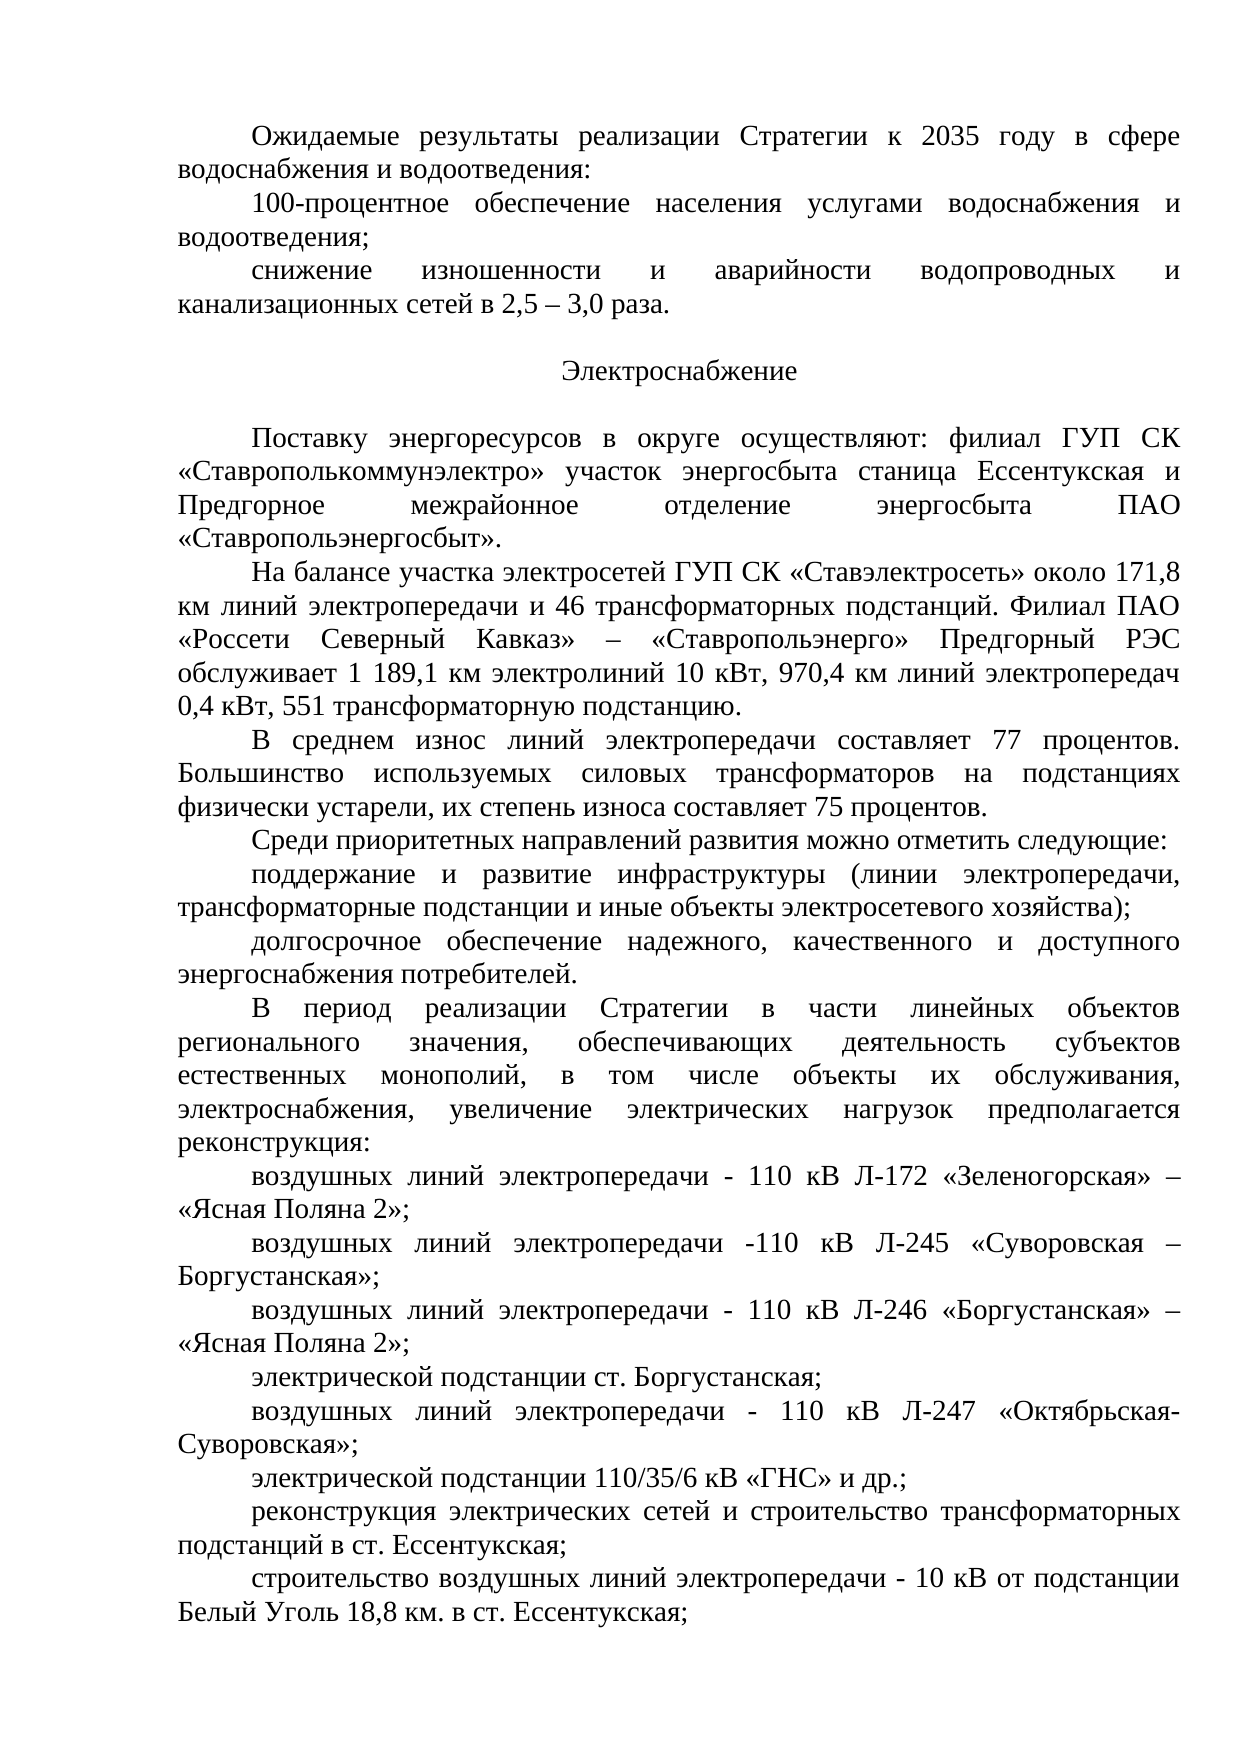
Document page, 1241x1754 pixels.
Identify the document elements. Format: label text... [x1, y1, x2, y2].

text На балансе участка электросетей ГУП СК «Ставэлектросеть» около 171,8 км линий электропередачи и 46 трансформаторных подстанций. Филиал ПАО «Россети Северный Кавказ» – «Ставропольэнерго» Предгорный РЭС обслуживает 1 189,1 км электролиний 10 кВт, 970,4 км линий электропередач 0,4 кВт, 551 трансформаторную подстанцию. [177, 554, 1181, 722]
text В период реализации Стратегии в части линейных объектов регионального значения, обеспечивающих деятельность субъектов естественных монополий, в том числе объекты их обслуживания, электроснабжения, увеличение электрических нагрузок предполагается реконструкция: [177, 990, 1181, 1158]
text воздушных линий электропередачи -110 кВ Л-245 «Суворовская – Боргустанская»; [177, 1225, 1181, 1292]
text Ожидаемые результаты реализации Стратегии к 2035 году в сфере водоснабжения и водоотведения: [177, 118, 1181, 185]
text строительство воздушных линий электропередачи - 10 кВ от подстанции Белый Уголь 18,8 км. в ст. Ессентукская; [177, 1560, 1181, 1627]
text В среднем износ линий электропередачи составляет 77 процентов. Большинство используемых силовых трансформаторов на подстанциях физически устарели, их степень износа составляет 75 процентов. [177, 722, 1181, 822]
text Поставку энергоресурсов в округе осуществляют: филиал ГУП СК «Ставрополькоммунэлектро» участок энергосбыта станица Ессентукская и Предгорное межрайонное отделение энергосбыта ПАО «Ставропольэнергосбыт». [177, 420, 1181, 554]
text воздушных линий электропередачи - 110 кВ Л-172 «Зеленогорская» – «Ясная Поляна 2»; [177, 1158, 1181, 1225]
text долгосрочное обеспечение надежного, качественного и доступного энергоснабжения потребителей. [177, 923, 1181, 990]
text Среди приоритетных направлений развития можно отметить следующие: [177, 822, 1181, 856]
text воздушных линий электропередачи - 110 кВ Л-246 «Боргустанская» – «Ясная Поляна 2»; [177, 1292, 1181, 1359]
text 100-процентное обеспечение населения услугами водоснабжения и водоотведения; [177, 185, 1181, 252]
text электрической подстанции 110/35/6 кВ «ГНС» и др.; [177, 1460, 1181, 1493]
text воздушных линий электропередачи - 110 кВ Л-247 «Октябрьская-Суворовская»; [177, 1393, 1181, 1460]
text поддержание и развитие инфраструктуры (линии электропередачи, трансформаторные подстанции и иные объекты электросетевого хозяйства); [177, 856, 1181, 923]
text электрической подстанции ст. Боргустанская; [177, 1359, 1181, 1393]
text Электроснабжение [177, 353, 1181, 386]
text снижение изношенности и аварийности водопроводных и канализационных сетей в 2,5 – 3,0 раза. [177, 252, 1181, 319]
text реконструкция электрических сетей и строительство трансформаторных подстанций в ст. Ессентукская; [177, 1493, 1181, 1560]
